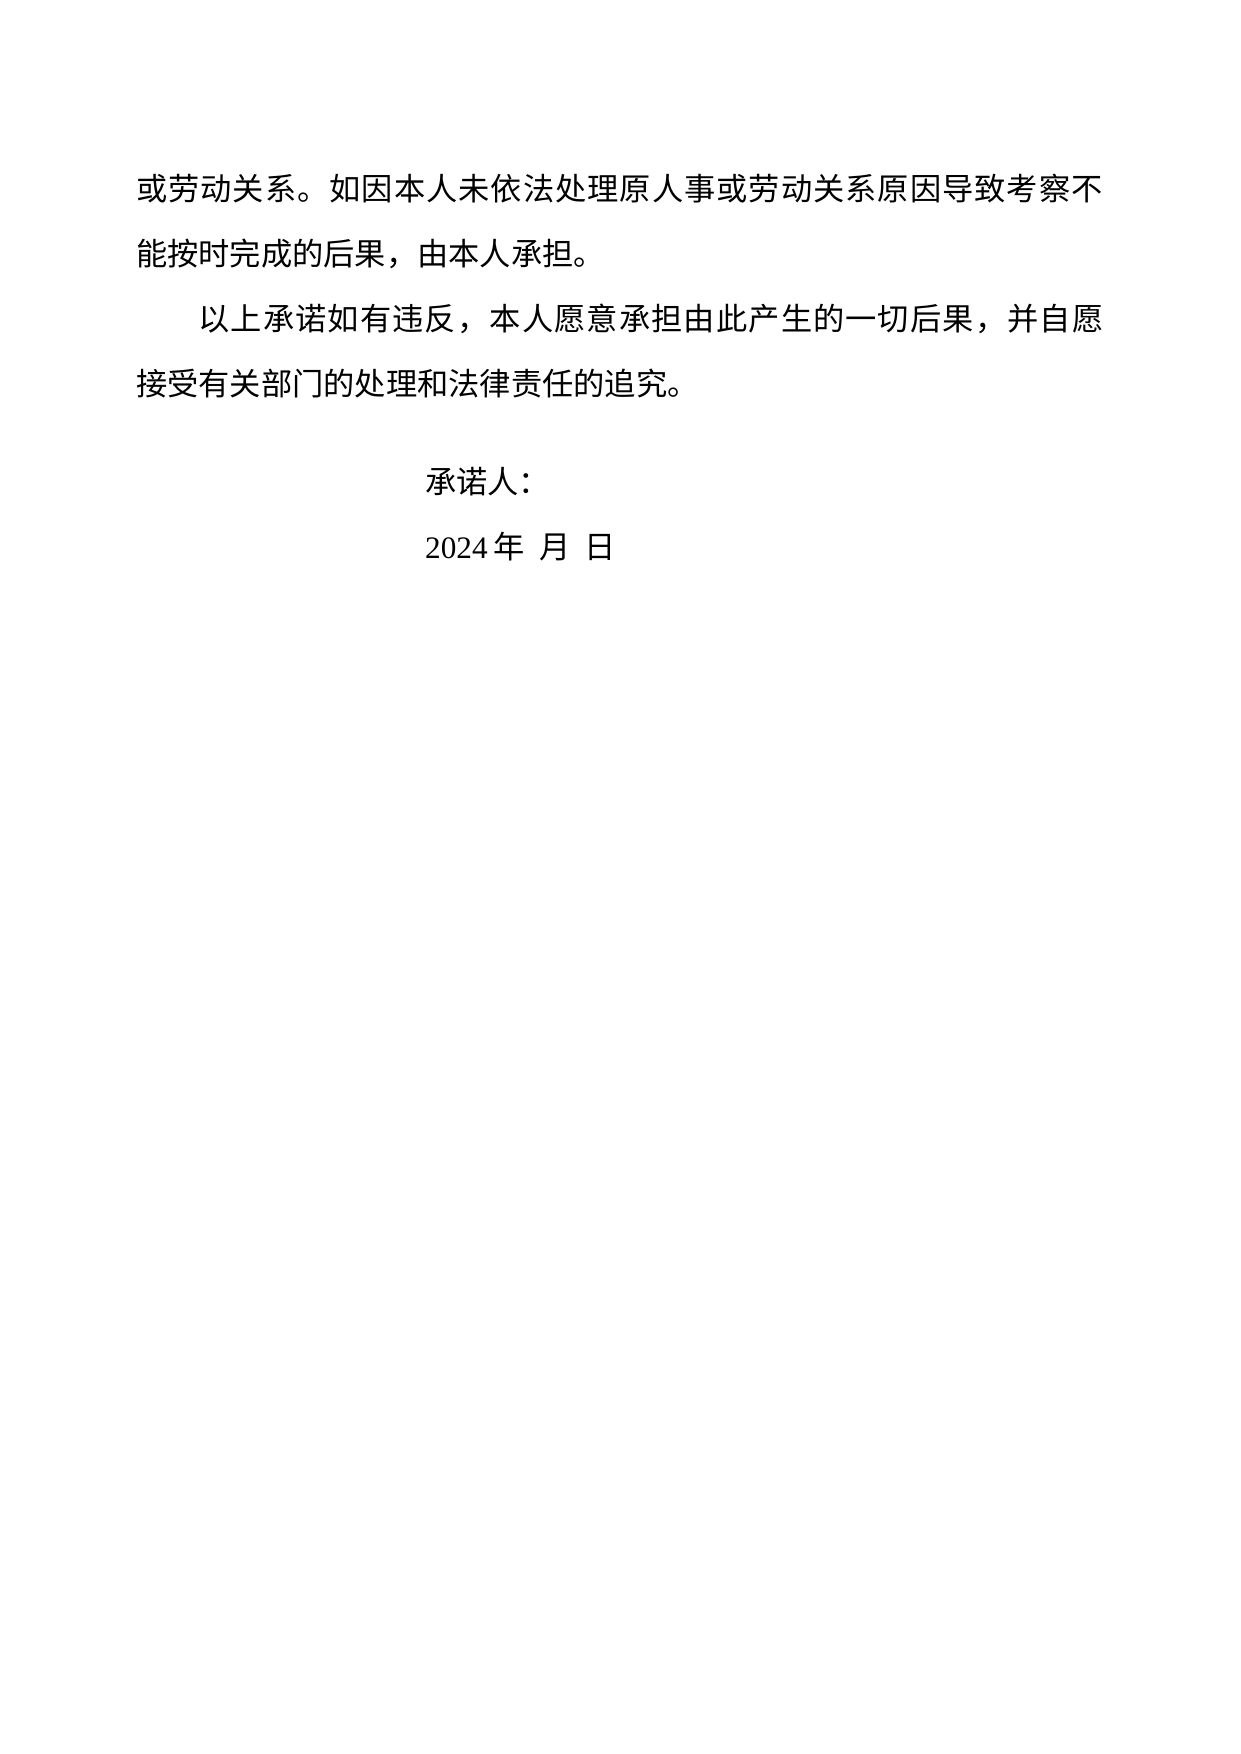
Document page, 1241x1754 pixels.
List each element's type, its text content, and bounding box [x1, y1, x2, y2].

text 2024年 月 日 [136, 512, 1104, 577]
text 以上承诺如有违反，本人愿意承担由此产生的一切后果，并自愿接受有关部门的处理和法律责任的追究。 [136, 284, 1104, 414]
text 承诺人： [136, 447, 1104, 512]
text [136, 154, 1104, 284]
